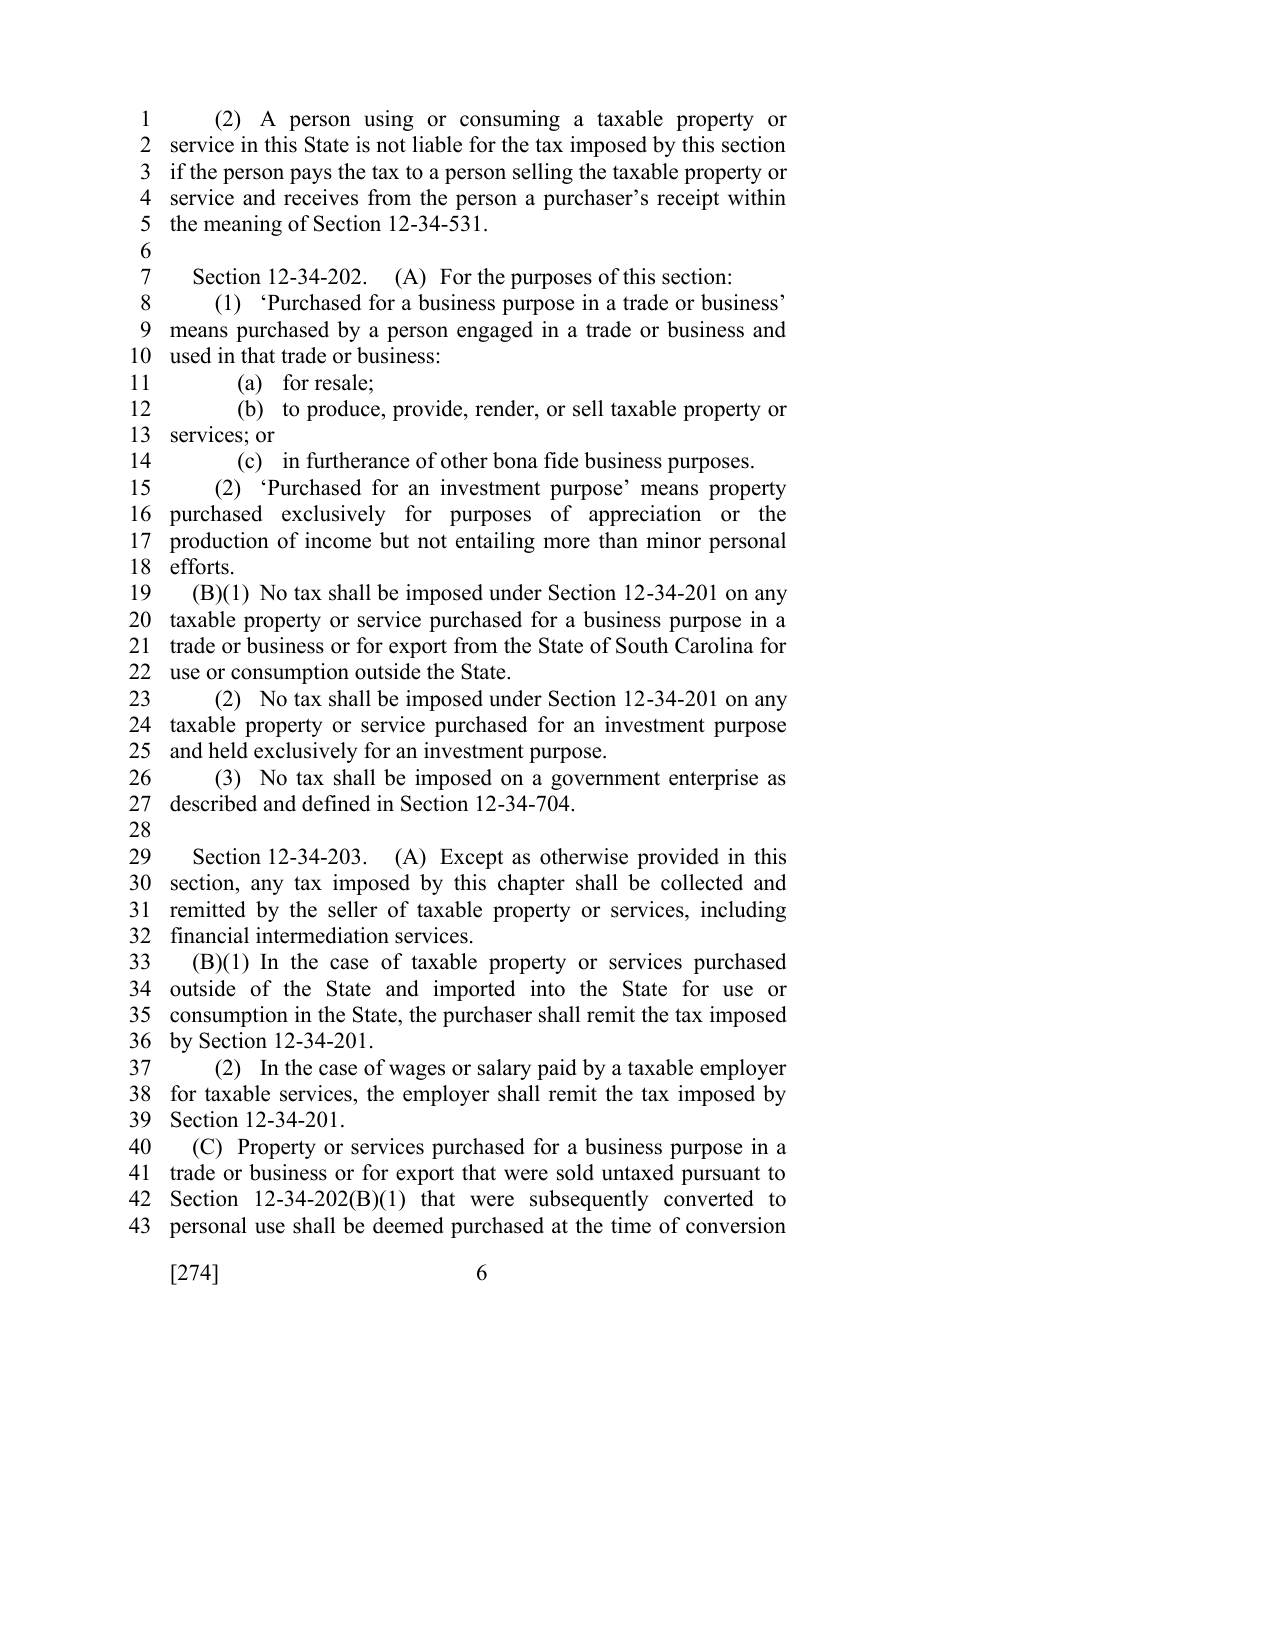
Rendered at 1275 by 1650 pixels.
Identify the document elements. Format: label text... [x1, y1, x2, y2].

text (B)(1) In the case of taxable property or services purchased outside of the State and imported into the State for use or consumption in the State, the purchaser shall remit the tax imposed by Section 12-34-201. [169, 948, 787, 1054]
text (3) No tax shall be imposed on a government enterprise as described and defined in Section 12-34-704. [169, 764, 787, 817]
text Section 12-34-203. (A) Except as otherwise provided in this section, any tax imposed by this chapter shall be collected and remitted by the seller of taxable property or services, including financial intermediation services. [169, 843, 787, 948]
text Section 12-34-202. (A) For the purposes of this section: [169, 263, 787, 289]
text (b) to produce, provide, render, or sell taxable property or services; or [169, 395, 787, 448]
text (2) No tax shall be imposed under Section 12-34-201 on any taxable property or service purchased for an investment purpose and held exclusively for an investment purpose. [169, 685, 787, 764]
text (1) ‘Purchased for a business purpose in a trade or business’ means purchased by a person engaged in a trade or business and used in that trade or business: [169, 289, 787, 368]
text (a) for resale; [169, 368, 787, 395]
text (2) A person using or consuming a taxable property or service in this State is not liable for the tax imposed by this section if the person pays the tax to a person selling the taxable property or service and receives from the person a purchaser’s receipt within the meaning of Section 12-34-531. [169, 105, 787, 237]
text (2) In the case of wages or salary paid by a taxable employer for taxable services, the employer shall remit the tax imposed by Section 12-34-201. [169, 1054, 787, 1133]
text (c) in furtherance of other bona fide business purposes. [169, 448, 787, 474]
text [169, 1133, 787, 1238]
text (2) ‘Purchased for an investment purpose’ means property purchased exclusively for purposes of appreciation or the production of income but not entailing more than minor personal efforts. [169, 474, 787, 579]
text (B)(1) No tax shall be imposed under Section 12-34-201 on any taxable property or service purchased for a business purpose in a trade or business or for export from the State of South Carolina for use or consumption outside the State. [169, 579, 787, 685]
